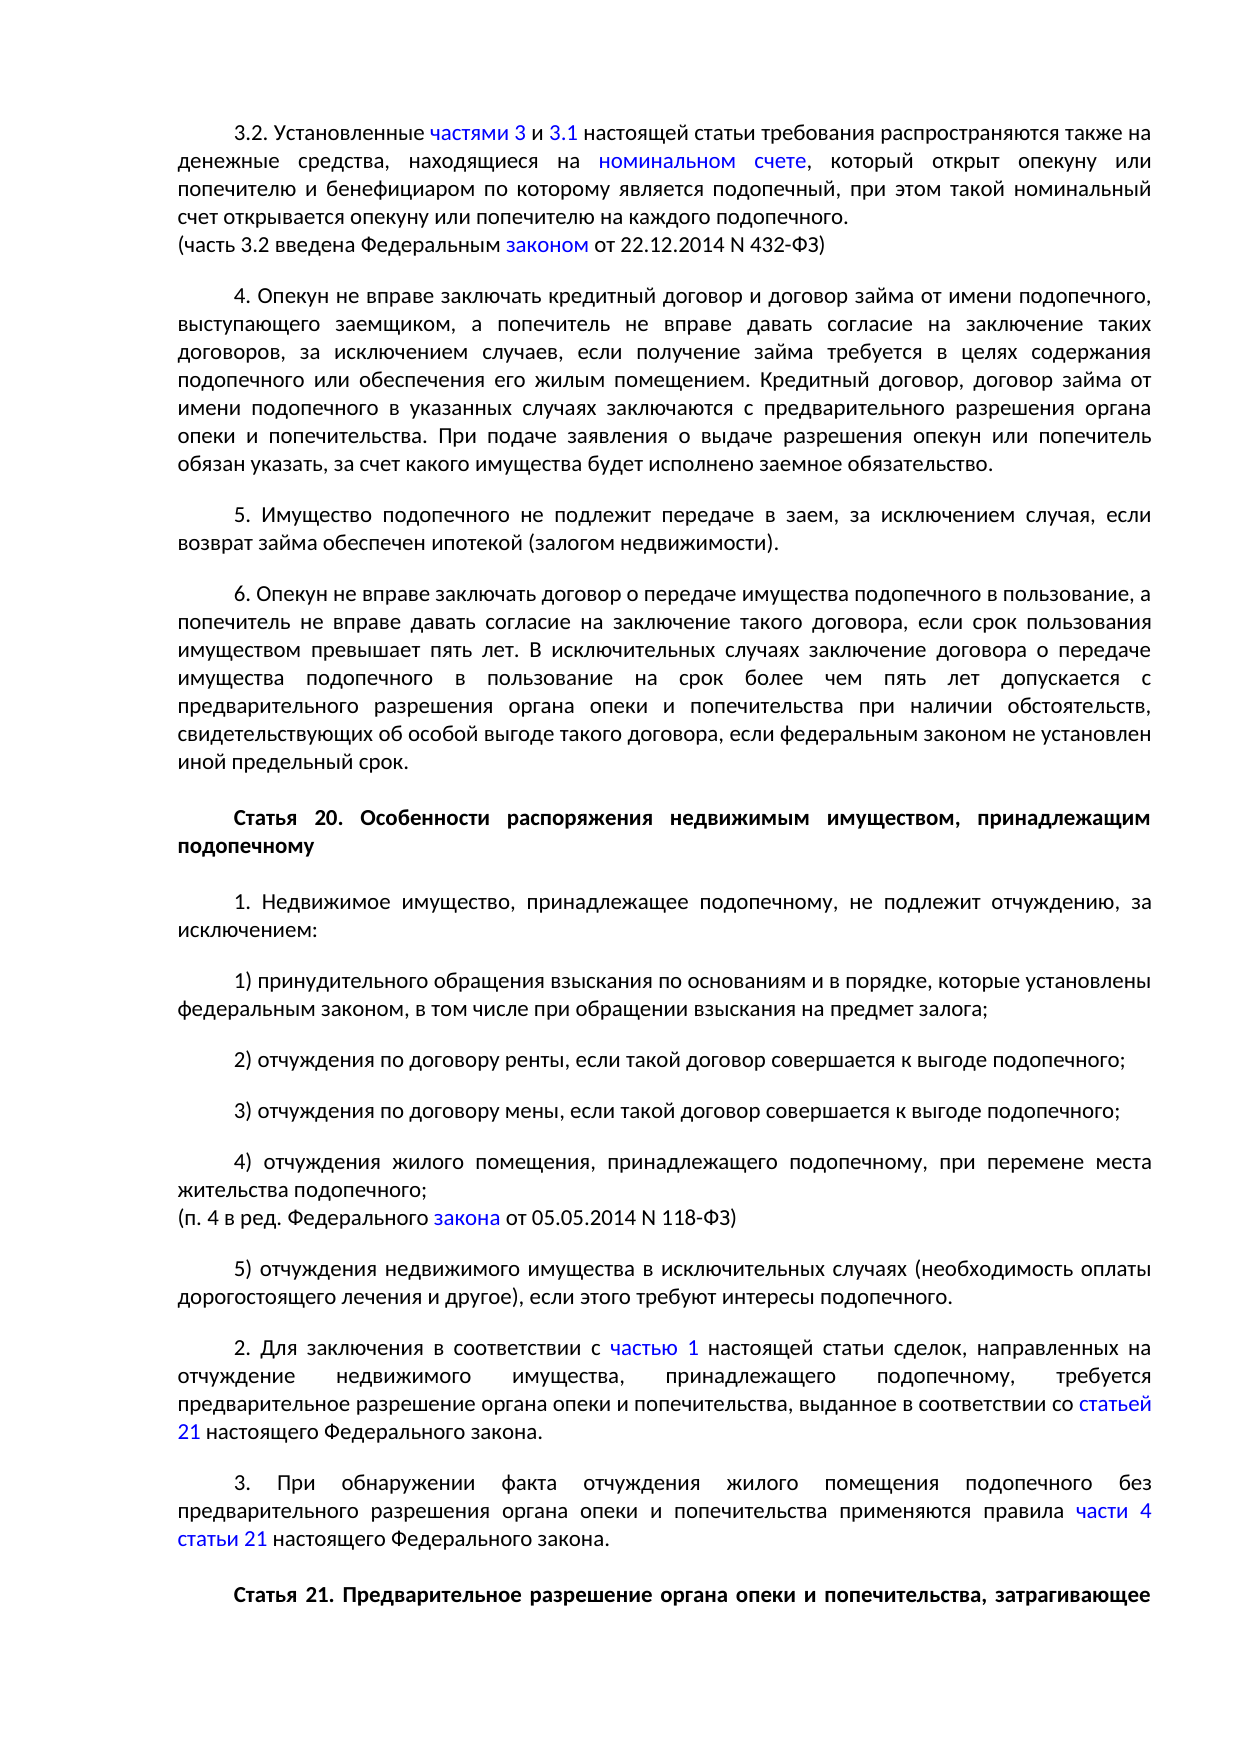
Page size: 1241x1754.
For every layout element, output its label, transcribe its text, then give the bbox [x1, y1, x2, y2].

text (часть 3.2 введена Федеральным законом от 22.12.2014 N 432-ФЗ) [177, 230, 1152, 258]
text 4) отчуждения жилого помещения, принадлежащего подопечному, при перемене места жительства подопечного; [177, 1147, 1152, 1203]
title Статья 20. Особенности распоряжения недвижимым имуществом, принадлежащим подопечному [177, 803, 1152, 859]
text 3) отчуждения по договору мены, если такой договор совершается к выгоде подопечного; [177, 1096, 1152, 1124]
text 5) отчуждения недвижимого имущества в исключительных случаях (необходимость оплаты дорогостоящего лечения и другое), если этого требуют интересы подопечного. [177, 1254, 1152, 1310]
text 3.2. Установленные частями 3 и 3.1 настоящей статьи требования распространяются также на денежные средства, находящиеся на номинальном счете, который открыт опекуну или попечителю и бенефициаром по которому является подопечный, при этом такой номинальный счет открывается опекуну или попечителю на каждого подопечного. [177, 118, 1152, 230]
text 3. При обнаружении факта отчуждения жилого помещения подопечного без предварительного разрешения органа опеки и попечительства применяются правила части 4 статьи 21 настоящего Федерального закона. [177, 1468, 1152, 1552]
text 1. Недвижимое имущество, принадлежащее подопечному, не подлежит отчуждению, за исключением: [177, 887, 1152, 943]
text 4. Опекун не вправе заключать кредитный договор и договор займа от имени подопечного, выступающего заемщиком, а попечитель не вправе давать согласие на заключение таких договоров, за исключением случаев, если получение займа требуется в целях содержания подопечного или обеспечения его жилым помещением. Кредитный договор, договор займа от имени подопечного в указанных случаях заключаются с предварительного разрешения органа опеки и попечительства. При подаче заявления о выдаче разрешения опекун или попечитель обязан указать, за счет какого имущества будет исполнено заемное обязательство. [177, 281, 1152, 477]
text 2. Для заключения в соответствии с частью 1 настоящей статьи сделок, направленных на отчуждение недвижимого имущества, принадлежащего подопечному, требуется предварительное разрешение органа опеки и попечительства, выданное в соответствии со статьей 21 настоящего Федерального закона. [177, 1333, 1152, 1445]
text (п. 4 в ред. Федерального закона от 05.05.2014 N 118-ФЗ) [177, 1203, 1152, 1231]
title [177, 1580, 1152, 1608]
text 5. Имущество подопечного не подлежит передаче в заем, за исключением случая, если возврат займа обеспечен ипотекой (залогом недвижимости). [177, 500, 1152, 556]
text 1) принудительного обращения взыскания по основаниям и в порядке, которые установлены федеральным законом, в том числе при обращении взыскания на предмет залога; [177, 966, 1152, 1022]
text 2) отчуждения по договору ренты, если такой договор совершается к выгоде подопечного; [177, 1045, 1152, 1073]
text 6. Опекун не вправе заключать договор о передаче имущества подопечного в пользование, а попечитель не вправе давать согласие на заключение такого договора, если срок пользования имуществом превышает пять лет. В исключительных случаях заключение договора о передаче имущества подопечного в пользование на срок более чем пять лет допускается с предварительного разрешения органа опеки и попечительства при наличии обстоятельств, свидетельствующих об особой выгоде такого договора, если федеральным законом не установлен иной предельный срок. [177, 579, 1152, 775]
